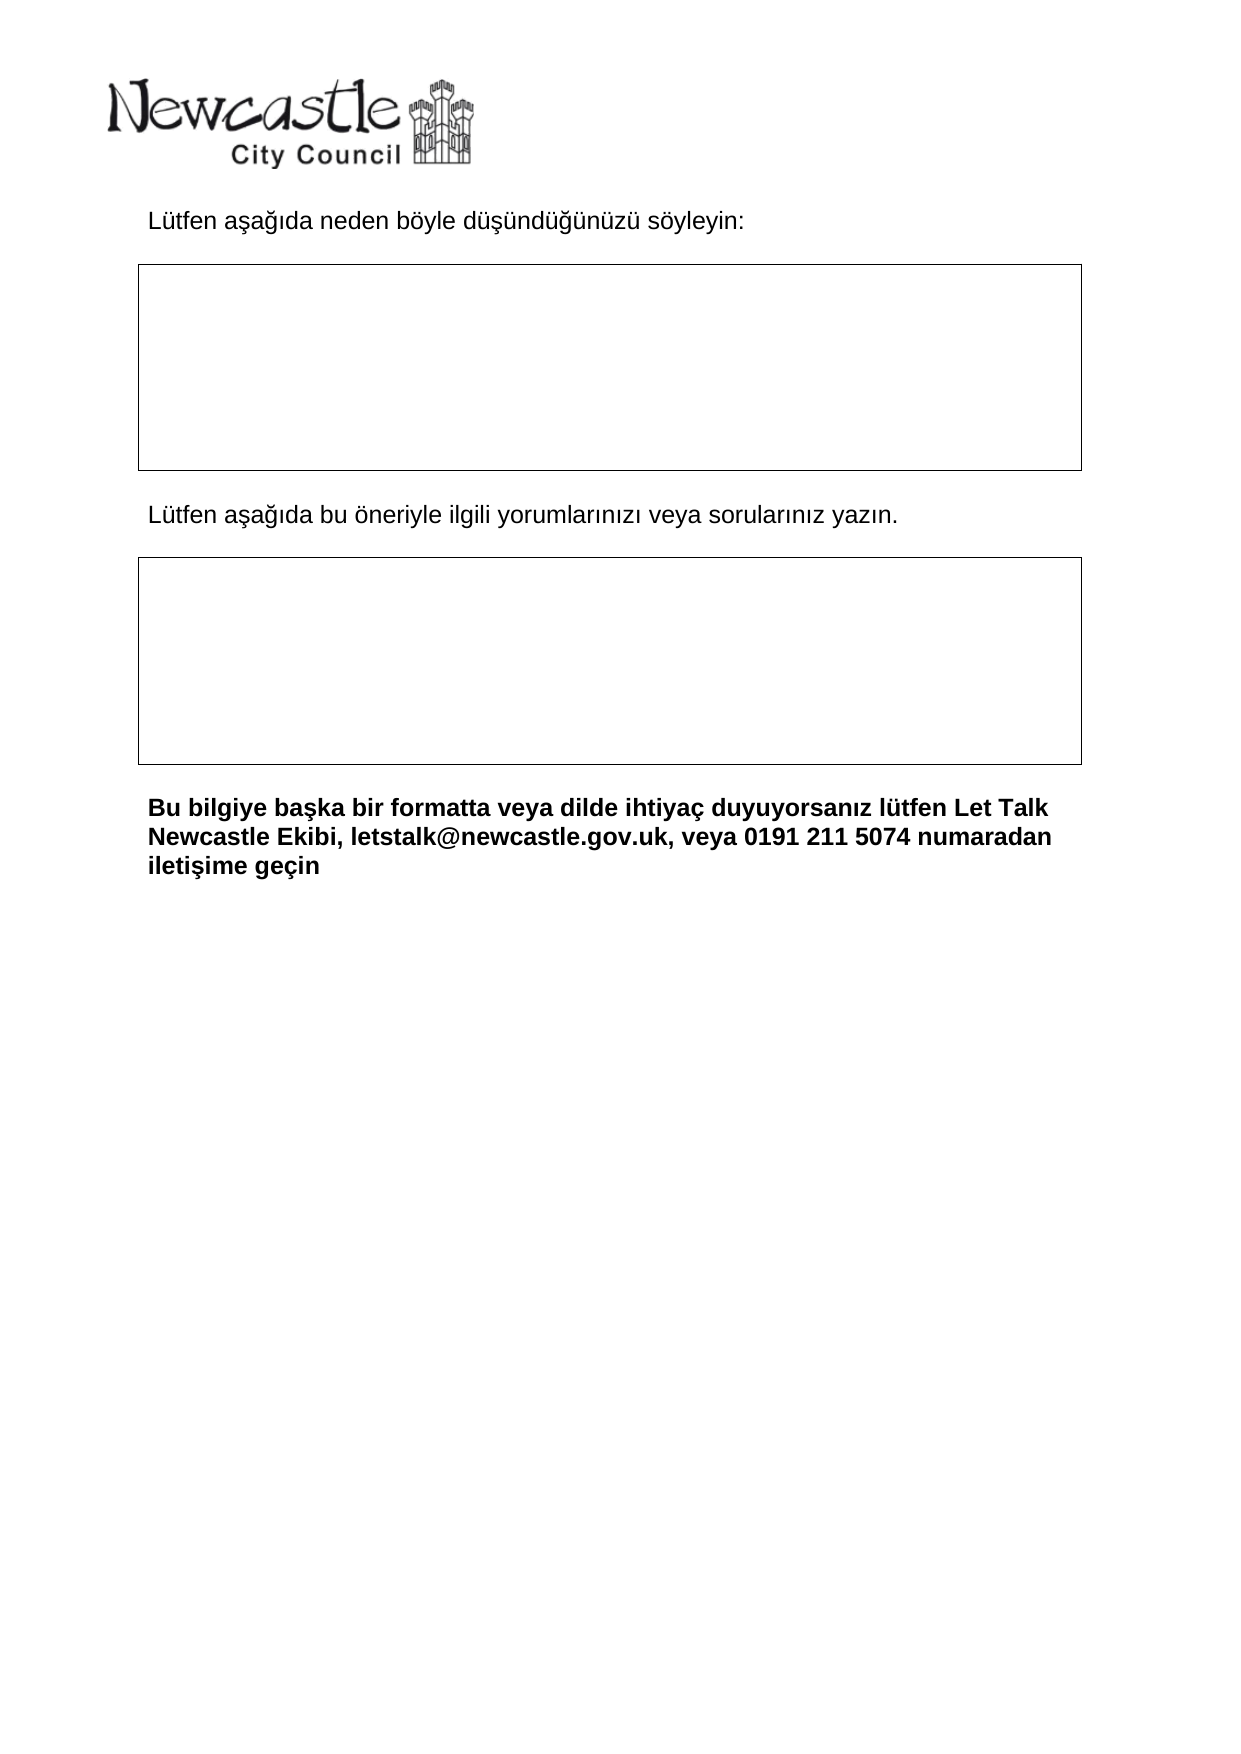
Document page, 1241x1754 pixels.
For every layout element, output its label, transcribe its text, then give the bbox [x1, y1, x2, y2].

text Lütfen aşağıda bu öneriyle ilgili yorumlarınızı veya sorularınız yazın. [148, 500, 1090, 528]
text Lütfen aşağıda neden böyle düşündüğünüzü söyleyin: [148, 206, 1072, 235]
text Bu bilgiye başka bir formatta veya dilde ihtiyaç duyuyorsanız lütfen Let Talk Newcastle Ekibi, letstalk@newcastle.gov.uk, veya 0191 211 5074 numaradan iletişime geçin [148, 793, 1090, 880]
